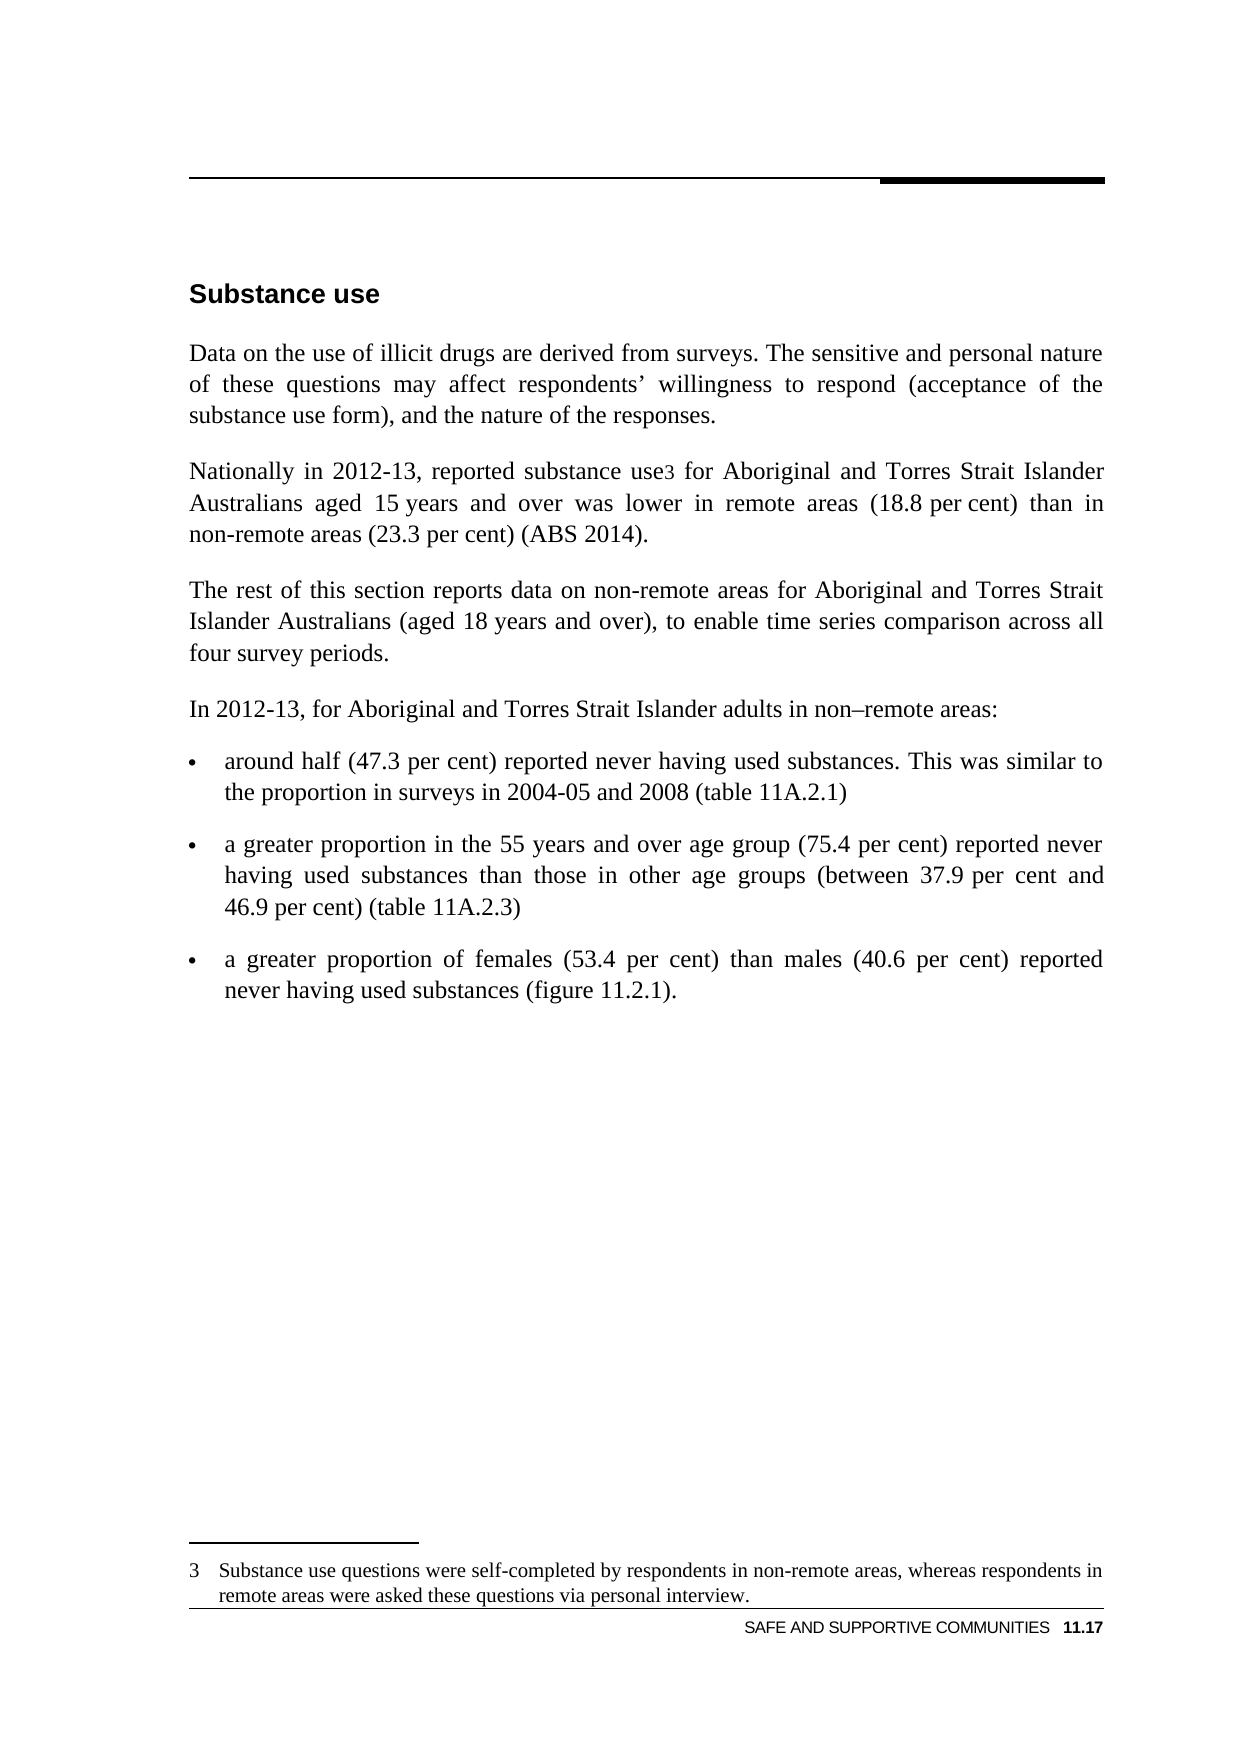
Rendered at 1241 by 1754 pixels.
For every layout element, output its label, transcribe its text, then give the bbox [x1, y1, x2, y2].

text The rest of this section reports data on non-remote areas for Aboriginal and Torres Strait Islander Australians (aged 18 years and over), to enable time series comparison across all four survey periods. [189, 573, 1104, 666]
list a greater proportion of females (53.4 per cent) than males (40.6 per cent) reported never having used substances (figure 11.2.1). [189, 941, 1104, 1004]
text In 2012-13, for Aboriginal and Torres Strait Islander adults in non–remote areas: [189, 691, 1104, 723]
subtitle Substance use [189, 277, 1104, 310]
text Data on the use of illicit drugs are derived from surveys. The sensitive and personal nature of these questions may affect respondents’ willingness to respond (acceptance of the substance use form), and the nature of the responses. [189, 335, 1104, 429]
text Nationally in 2012-13, reported substance use for Aboriginal and Torres Strait Islander Australians aged 15 years and over was lower in remote areas (18.8 per cent) than in non-remote areas (23.3 per cent) (ABS 2014). [189, 454, 1104, 548]
list a greater proportion in the 55 years and over age group (75.4 per cent) reported never having used substances than those in other age groups (between 37.9 per cent and 46.9 per cent) (table 11A.2.3) [189, 827, 1104, 921]
list around half (47.3 per cent) reported never having used substances. This was similar to the proportion in surveys in 2004-05 and 2008 (table 11A.2.1) [189, 743, 1104, 806]
